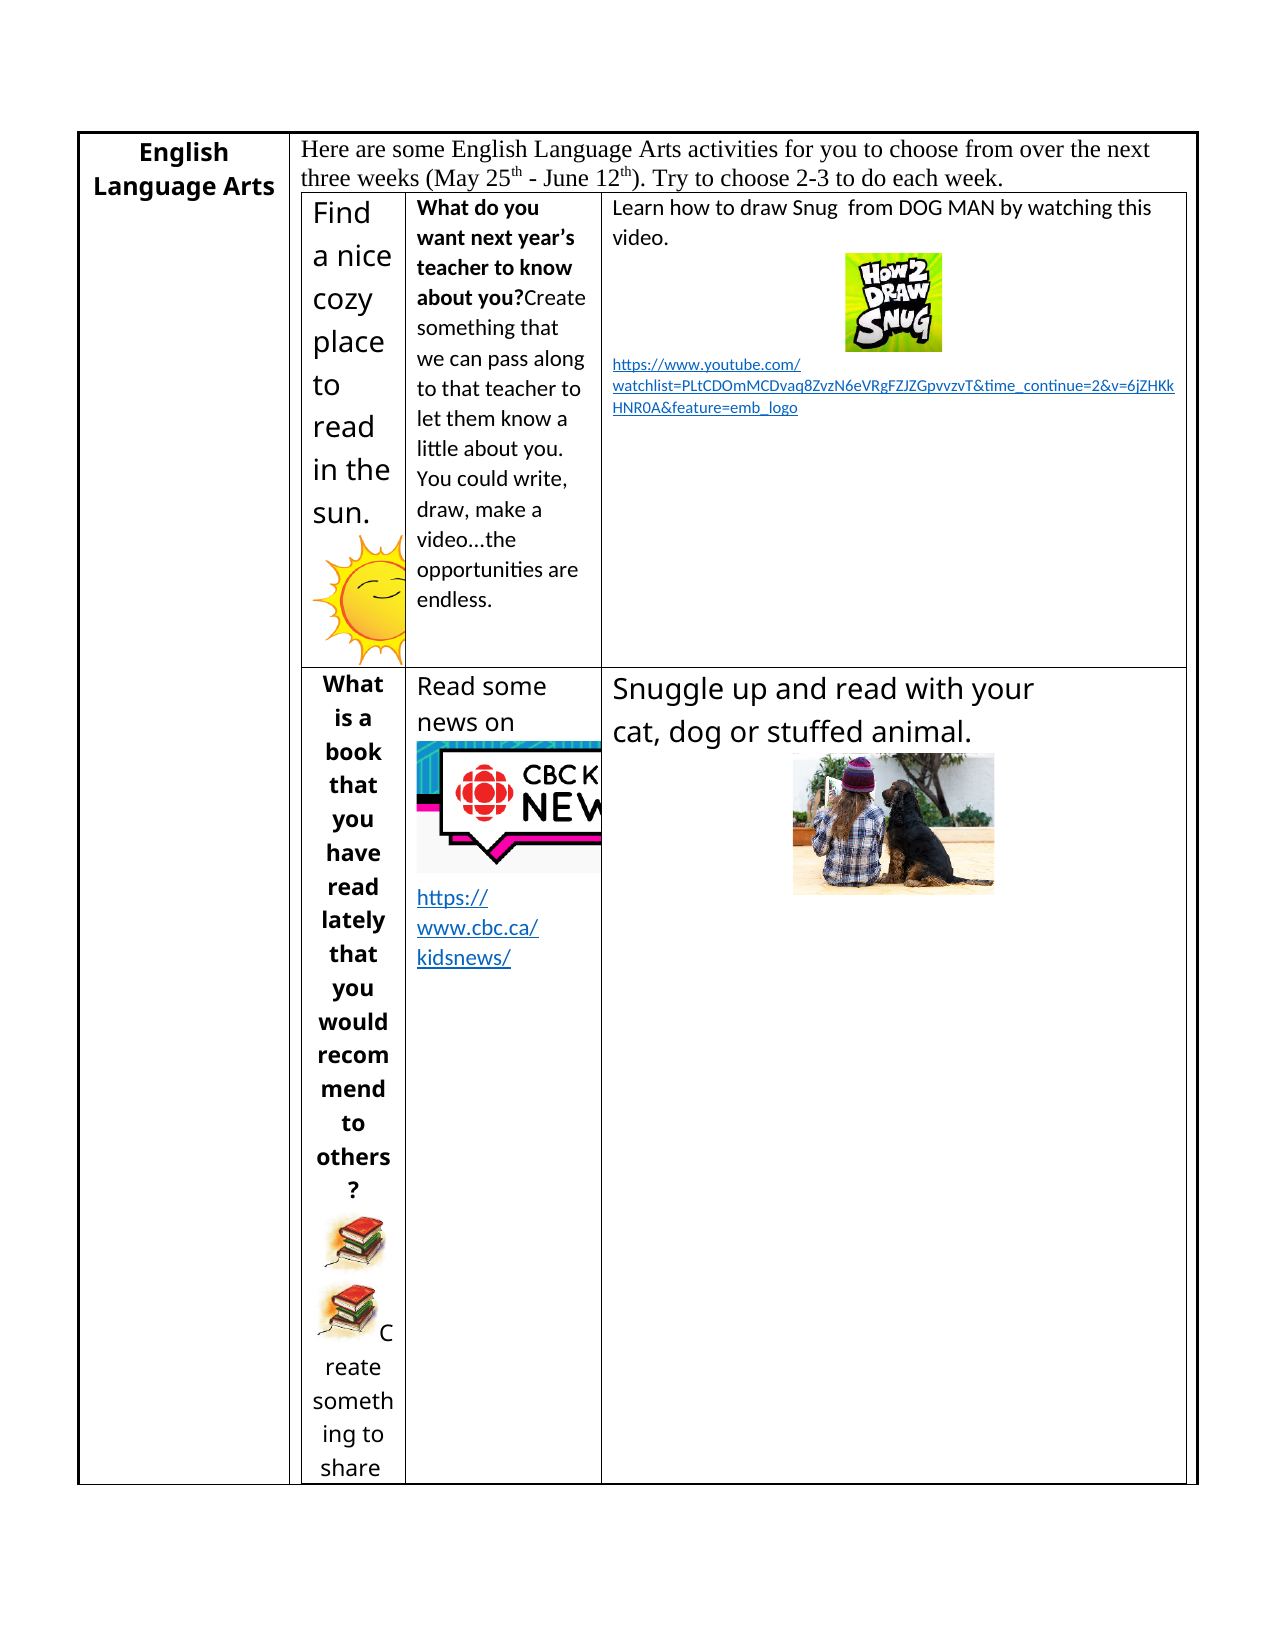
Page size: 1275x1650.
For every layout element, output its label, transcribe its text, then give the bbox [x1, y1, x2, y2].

picture [792, 753, 995, 895]
picture [313, 1276, 379, 1342]
picture [845, 253, 943, 352]
picture [416, 741, 601, 873]
picture [320, 1208, 387, 1274]
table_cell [80, 134, 289, 1484]
picture [312, 535, 406, 665]
